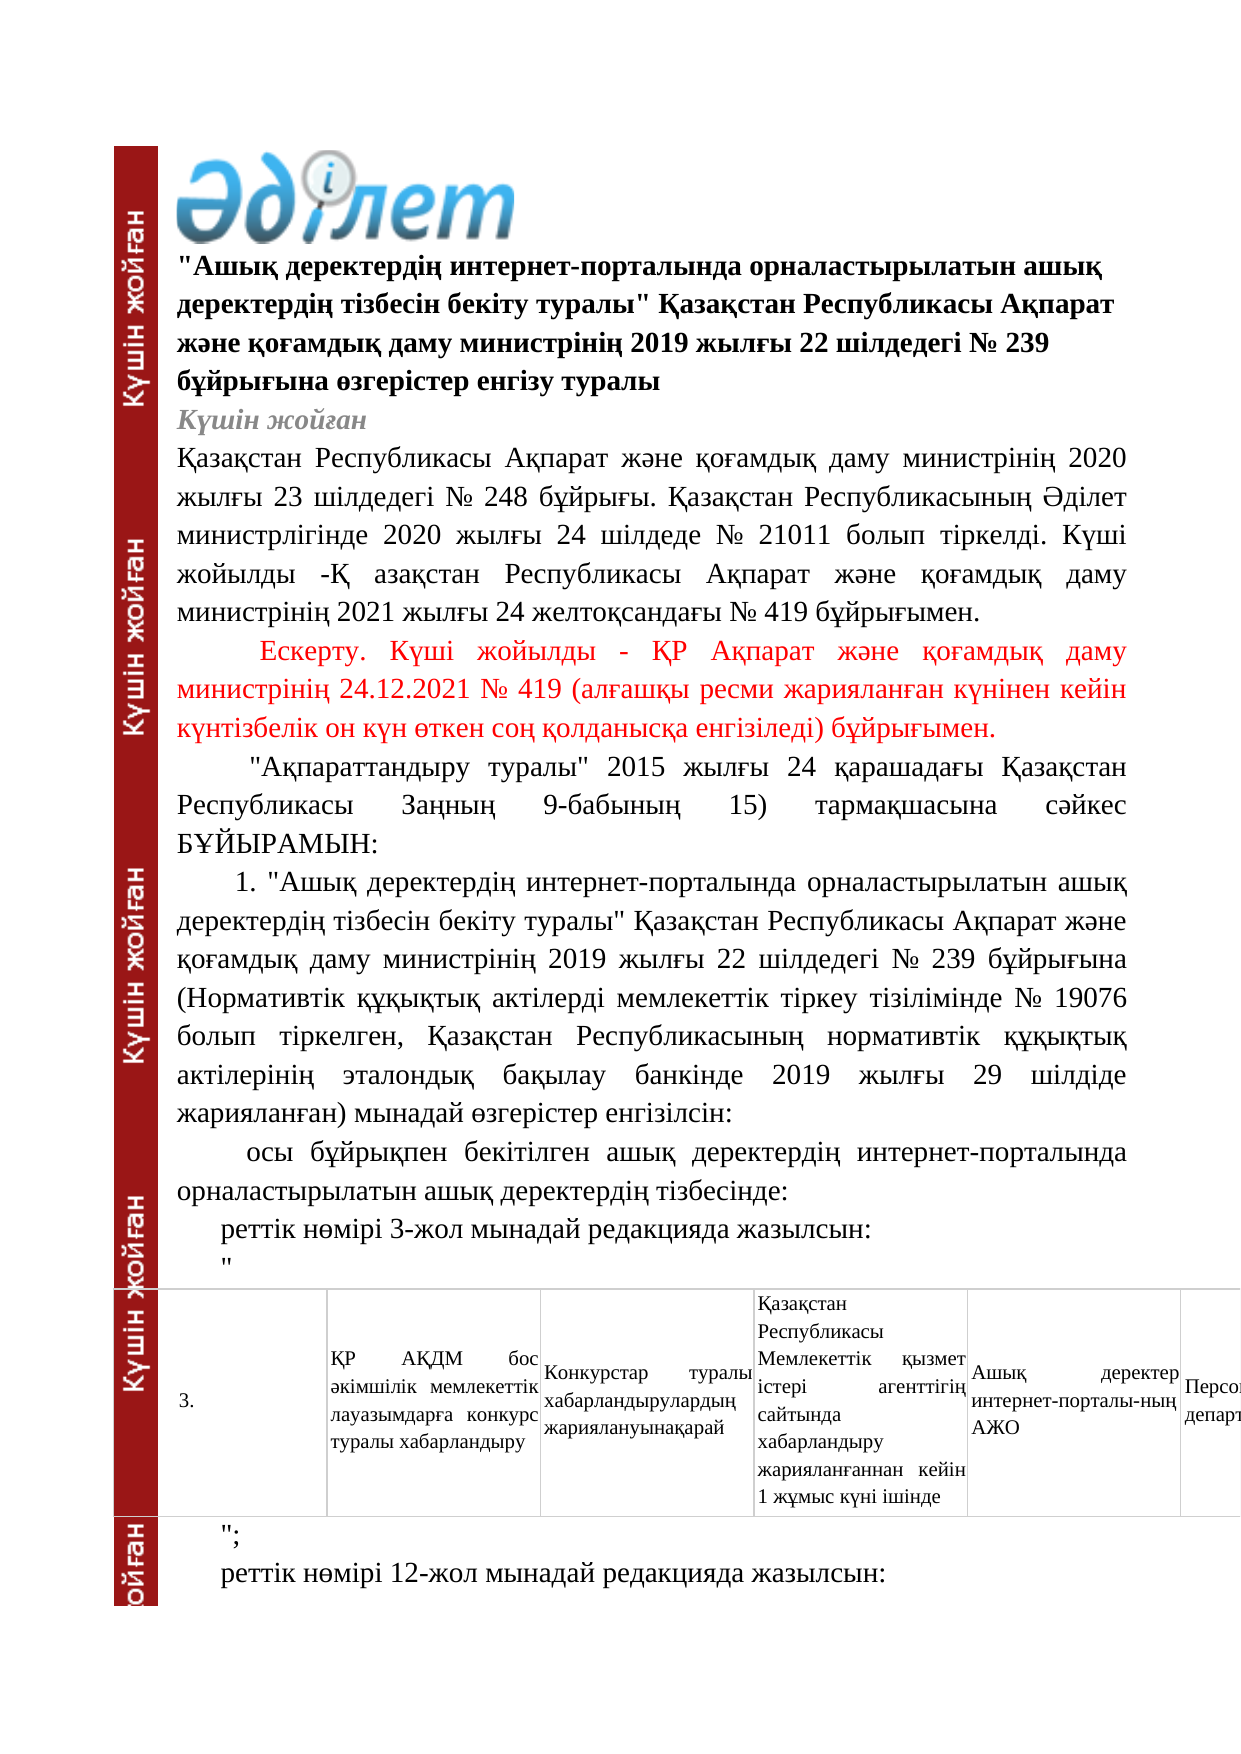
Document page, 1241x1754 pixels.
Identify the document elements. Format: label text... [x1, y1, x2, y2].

table_header Қазақстан Республикасы Мемлекеттік қызмет істері агенттігің сайтында хабарландыру жарияланғаннан кейін 1 жұмыс күні ішінде [755, 1290, 967, 1516]
table_header Ашық деректер интернет-порталы-ның АЖО [968, 1290, 1180, 1516]
picture [114, 1245, 158, 1250]
picture [114, 744, 158, 749]
text "; [112, 1517, 1128, 1551]
picture [114, 628, 158, 633]
table_header ҚР АҚДМ бос әкімшілік мемлекеттік лауазымдарға конкурс туралы хабарландыру [328, 1290, 540, 1516]
picture [114, 1551, 158, 1556]
picture [114, 1206, 158, 1211]
picture [114, 435, 158, 440]
text "Ақпараттандыру туралы" 2015 жылғы 24 қарашадағы Қазақстан Республикасы Заңның 9-бабының 15) тармақшасына сәйкес БҰЙЫРАМЫН: [112, 749, 1128, 859]
text осы бұйрықпен бекітілген ашық деректердің интернет-порталында орналастырылатын ашық деректердің тізбесінде: [112, 1134, 1128, 1206]
text " [112, 1250, 1128, 1283]
text Қазақстан Республикасы Ақпарат және қоғамдық даму министрінің 2020 жылғы 23 шiлдедегi № 248 бұйрығы. Қазақстан Республикасының Әділет министрлігінде 2020 жылғы 24 шiлдеде № 21011 болып тіркелді. Күші жойылды -Қ азақстан Республикасы Ақпарат және қоғамдық даму министрінің 2021 жылғы 24 желтоқсандағы № 419 бұйрығымен. [112, 440, 1128, 628]
text Ескерту. Күші жойылды - ҚР Ақпарат және қоғамдық даму министрінің 24.12.2021 № 419 (алғашқы ресми жарияланған күнінен кейін күнтізбелік он күн өткен соң қолданысқа енгізіледі) бұйрығымен. [112, 633, 1128, 744]
table_header Конкурстар туралы хабарландырулардың жариялануынақарай [541, 1290, 753, 1516]
picture [114, 397, 158, 402]
text 1. "Ашық деректердің интернет-порталында орналастырылатын ашық деректердің тізбесін бекіту туралы" Қазақстан Республикасы Ақпарат және қоғамдық даму министрінің 2019 жылғы 22 шілдедегі № 239 бұйрығына (Нормативтік құқықтық актілерді мемлекеттік тіркеу тізілімінде № 19076 болып тіркелген, Қазақстан Республикасының нормативтік құқықтық актілерінің эталондық бақылау банкінде 2019 жылғы 29 шілдіде жарияланған) мынадай өзгерістер енгізілсін: [112, 864, 1128, 1129]
text Күшін жойған [112, 402, 1128, 435]
picture [176, 150, 515, 244]
text "Ашық деректердің интернет-порталында орналастырылатын ашық деректердің тізбесін бекіту туралы" Қазақстан Республикасы Ақпарат және қоғамдық даму министрінің 2019 жылғы 22 шілдедегі № 239 бұйрығына өзгерістер енгізу туралы [112, 248, 1128, 397]
text реттік нөмірі 12-жол мынадай редакцияда жазылсын: [112, 1556, 1128, 1589]
picture [114, 146, 158, 248]
picture [114, 1129, 158, 1134]
table_header 3. [114, 1290, 326, 1516]
table_header Персоналды басқару департаменті [1181, 1290, 1240, 1516]
text реттік нөмірі 3-жол мынадай редакцияда жазылсын: [112, 1211, 1128, 1245]
picture [114, 1283, 158, 1288]
picture [114, 1589, 158, 1606]
picture [114, 859, 158, 864]
